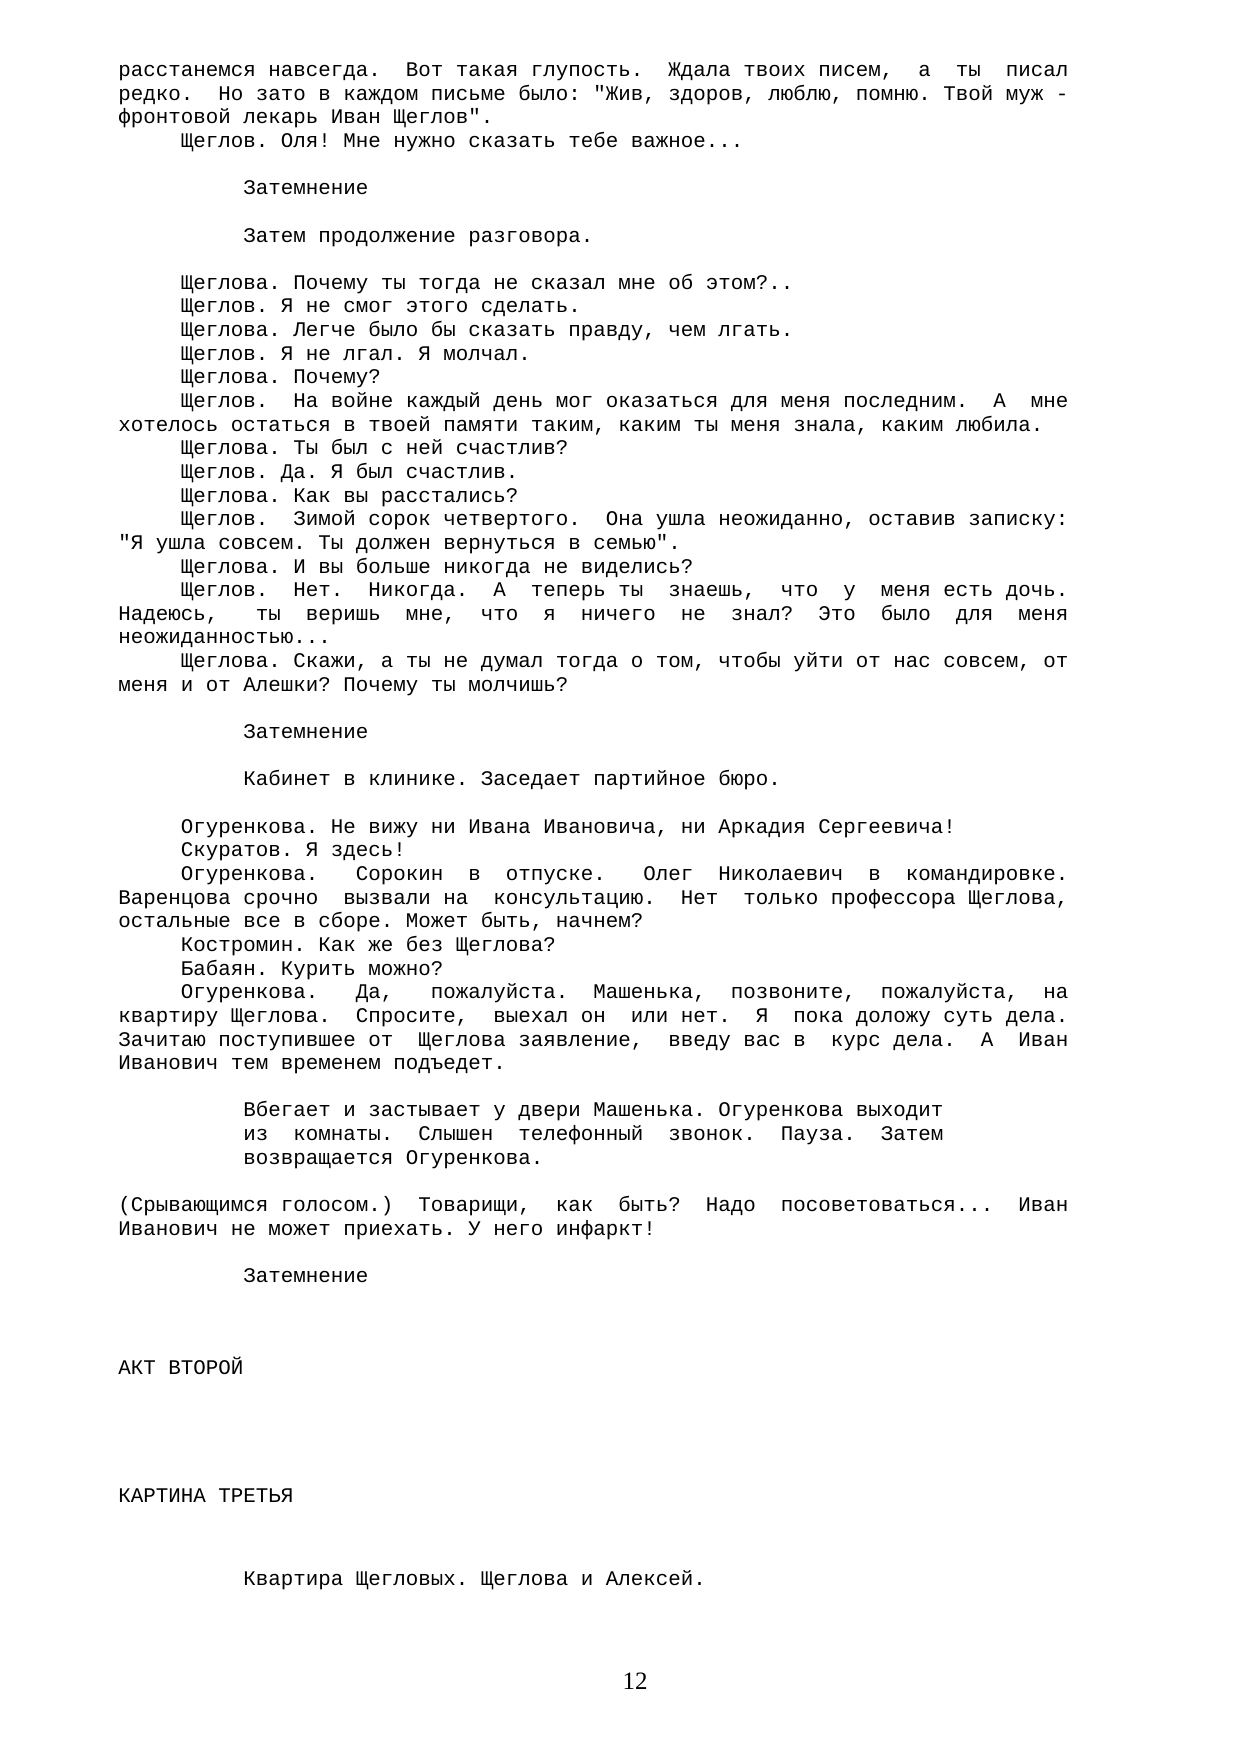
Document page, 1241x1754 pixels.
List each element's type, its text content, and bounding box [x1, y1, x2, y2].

text Квартира Щегловых. Щеглова и Алексей. [118, 1568, 1152, 1592]
text Щеглова. И вы больше никогда не виделись? [118, 556, 1152, 579]
text Огуренкова. Не вижу ни Ивана Ивановича, ни Аркадия Сергеевича! [118, 816, 1152, 839]
text Щеглова. Почему? [118, 366, 1152, 390]
text Скуратов. Я здесь! [118, 839, 1152, 863]
text Щеглов. Нет. Никогда. А теперь ты знаешь, что у меня есть дочь. [118, 579, 1152, 603]
text Бабаян. Курить можно? [118, 958, 1152, 981]
text Затем продолжение разговора. [118, 224, 1152, 248]
text квартиру Щеглова. Спросите, выехал он или нет. Я пока доложу суть дела. [118, 1005, 1152, 1028]
text Затемнение [118, 721, 1152, 745]
text возвращается Огуренкова. [118, 1147, 1152, 1170]
text Иванович тем временем подъедет. [118, 1052, 1152, 1076]
text Затемнение [118, 177, 1152, 201]
text Огуренкова. Сорокин в отпуске. Олег Николаевич в командировке. [118, 863, 1152, 887]
text хотелось остаться в твоей памяти таким, каким ты меня знала, каким любила. [118, 414, 1152, 437]
text редко. Но зато в каждом письме было: "Жив, здоров, люблю, помню. Твой муж - [118, 83, 1152, 106]
text расстанемся навсегда. Вот такая глупость. Ждала твоих писем, а ты писал [118, 59, 1152, 83]
text Щеглова. Как вы расстались? [118, 485, 1152, 508]
text Надеюсь, ты веришь мне, что я ничего не знал? Это было для меня [118, 603, 1152, 627]
text Кабинет в клинике. Заседает партийное бюро. [118, 768, 1152, 792]
text "Я ушла совсем. Ты должен вернуться в семью". [118, 532, 1152, 556]
text Щеглов. Я не смог этого сделать. [118, 296, 1152, 319]
text Варенцова срочно вызвали на консультацию. Нет только профессора Щеглова, [118, 887, 1152, 910]
text неожиданностью... [118, 627, 1152, 650]
text Вбегает и застывает у двери Машенька. Огуренкова выходит [118, 1099, 1152, 1123]
text Иванович не может приехать. У него инфаркт! [118, 1218, 1152, 1241]
text (Срывающимся голосом.) Товарищи, как быть? Надо посоветоваться... Иван [118, 1194, 1152, 1218]
text Щеглова. Почему ты тогда не сказал мне об этом?.. [118, 272, 1152, 296]
text Зачитаю поступившее от Щеглова заявление, введу вас в курс дела. А Иван [118, 1028, 1152, 1052]
text Щеглова. Скажи, а ты не думал тогда о том, чтобы уйти от нас совсем, от [118, 650, 1152, 674]
text меня и от Алешки? Почему ты молчишь? [118, 674, 1152, 697]
text Щеглов. Оля! Мне нужно сказать тебе важное... [118, 130, 1152, 154]
text Щеглова. Ты был с ней счастлив? [118, 437, 1152, 461]
text Щеглов. Да. Я был счастлив. [118, 461, 1152, 485]
text Щеглов. На войне каждый день мог оказаться для меня последним. А мне [118, 390, 1152, 414]
text Щеглова. Легче было бы сказать правду, чем лгать. [118, 319, 1152, 343]
text Щеглов. Зимой сорок четвертого. Она ушла неожиданно, оставив записку: [118, 508, 1152, 532]
text Затемнение [118, 1265, 1152, 1289]
text фронтовой лекарь Иван Щеглов". [118, 106, 1152, 130]
text Костромин. Как же без Щеглова? [118, 934, 1152, 958]
text КАРТИНА ТРЕТЬЯ [118, 1485, 1152, 1508]
text из комнаты. Слышен телефонный звонок. Пауза. Затем [118, 1123, 1152, 1147]
text Щеглов. Я не лгал. Я молчал. [118, 343, 1152, 366]
text АКТ ВТОРОЙ [118, 1357, 1152, 1380]
text Огуренкова. Да, пожалуйста. Машенька, позвоните, пожалуйста, на [118, 981, 1152, 1005]
text остальные все в сборе. Может быть, начнем? [118, 910, 1152, 934]
